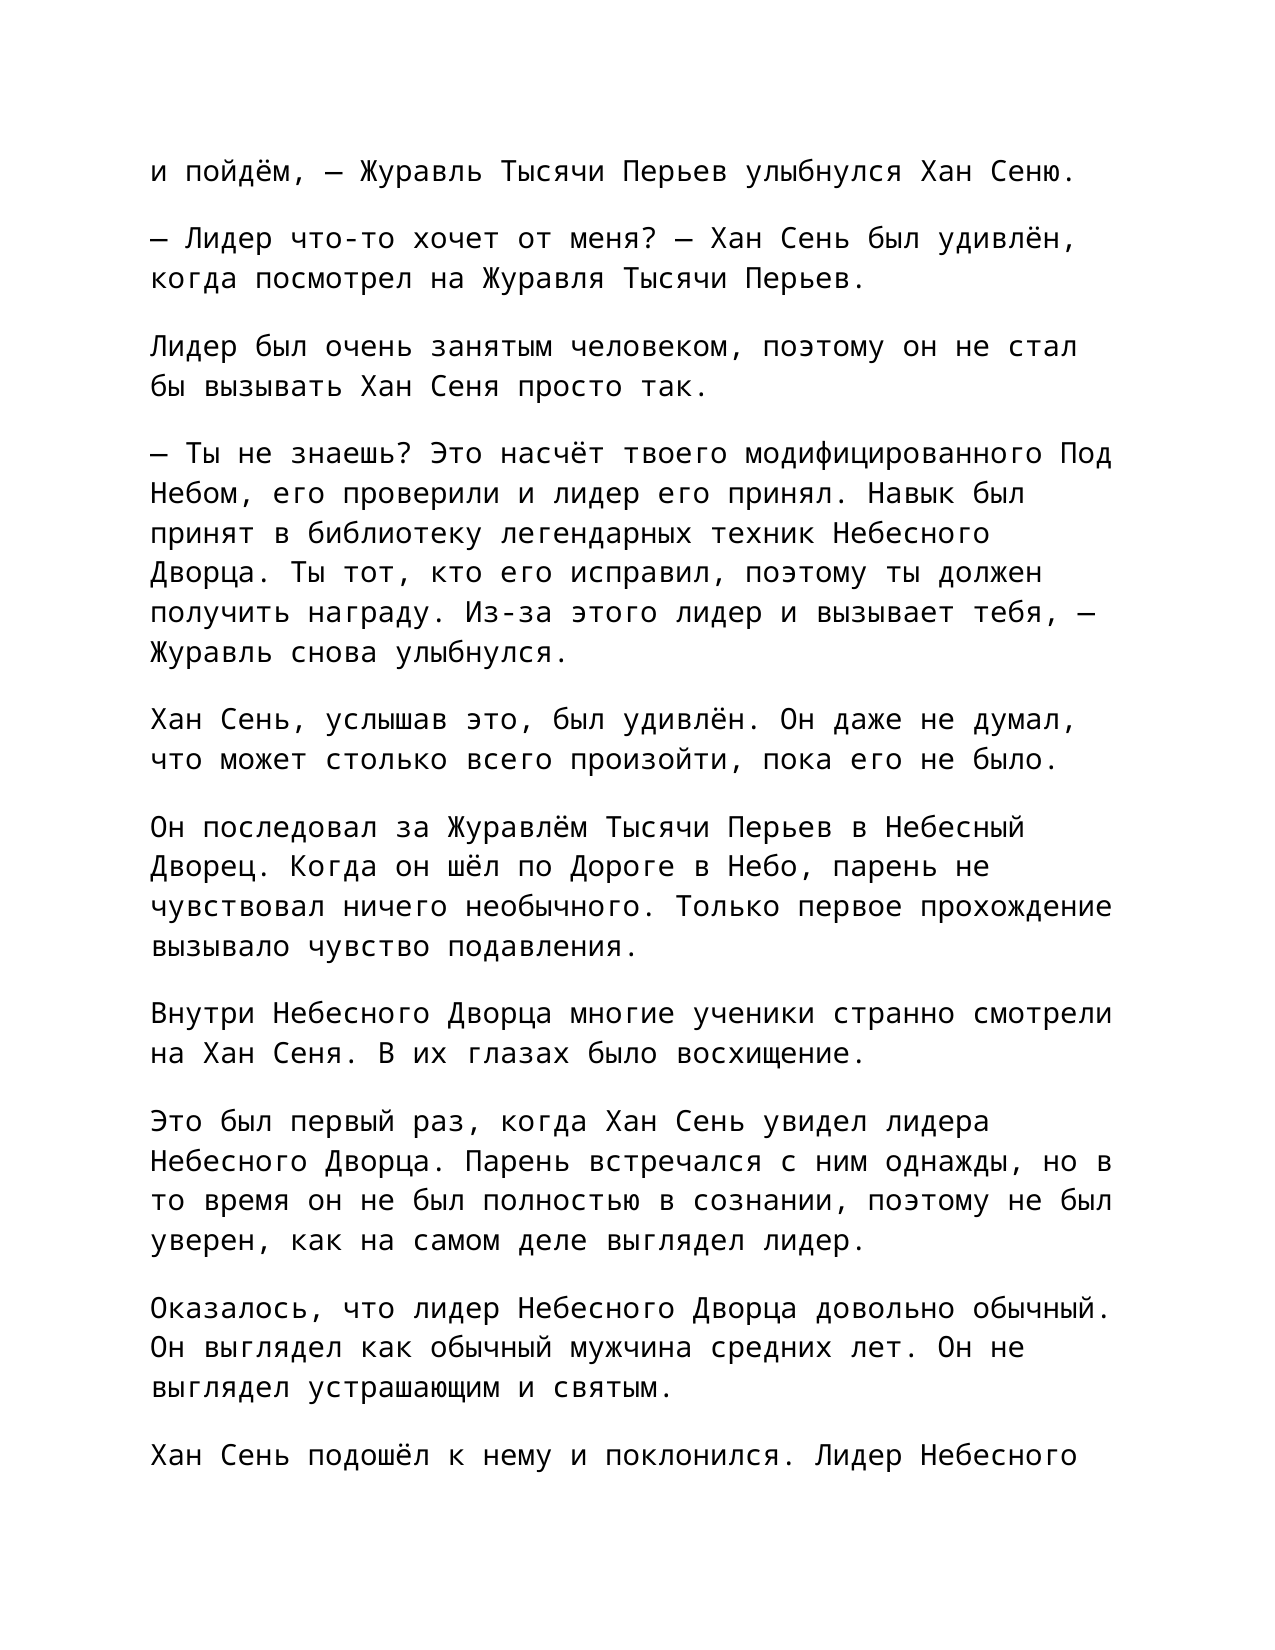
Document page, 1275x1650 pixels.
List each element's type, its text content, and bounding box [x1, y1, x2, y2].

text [150, 1434, 1125, 1474]
text Лидер был очень занятым человеком, поэтому он не стал бы вызывать Хан Сеня просто так. [150, 325, 1125, 404]
text — Лидер что-то хочет от меня? — Хан Сень был удивлён, когда посмотрел на Журавля Тысячи Перьев. [150, 218, 1125, 297]
text Он последовал за Журавлём Тысячи Перьев в Небесный Дворец. Когда он шёл по Дороге в Небо, парень не чувствовал ничего необычного. Только первое прохождение вызывало чувство подавления. [150, 806, 1125, 965]
text Это был первый раз, когда Хан Сень увидел лидера Небесного Дворца. Парень встречался с ним однажды, но в то время он не был полностью в сознании, поэтому не был уверен, как на самом деле выглядел лидер. [150, 1100, 1125, 1259]
text Хан Сень, услышав это, был удивлён. Он даже не думал, что может столько всего произойти, пока его не было. [150, 699, 1125, 778]
text Оказалось, что лидер Небесного Дворца довольно обычный. Он выглядел как обычный мужчина средних лет. Он не выглядел устрашающим и святым. [150, 1287, 1125, 1406]
text — Ты не знаешь? Это насчёт твоего модифицированного Под Небом, его проверили и лидер его принял. Навык был принят в библиотеку легендарных техник Небесного Дворца. Ты тот, кто его исправил, поэтому ты должен получить награду. Из-за этого лидер и вызывает тебя, — Журавль снова улыбнулся. [150, 432, 1125, 671]
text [150, 150, 1125, 190]
text Внутри Небесного Дворца многие ученики странно смотрели на Хан Сеня. В их глазах было восхищение. [150, 993, 1125, 1072]
